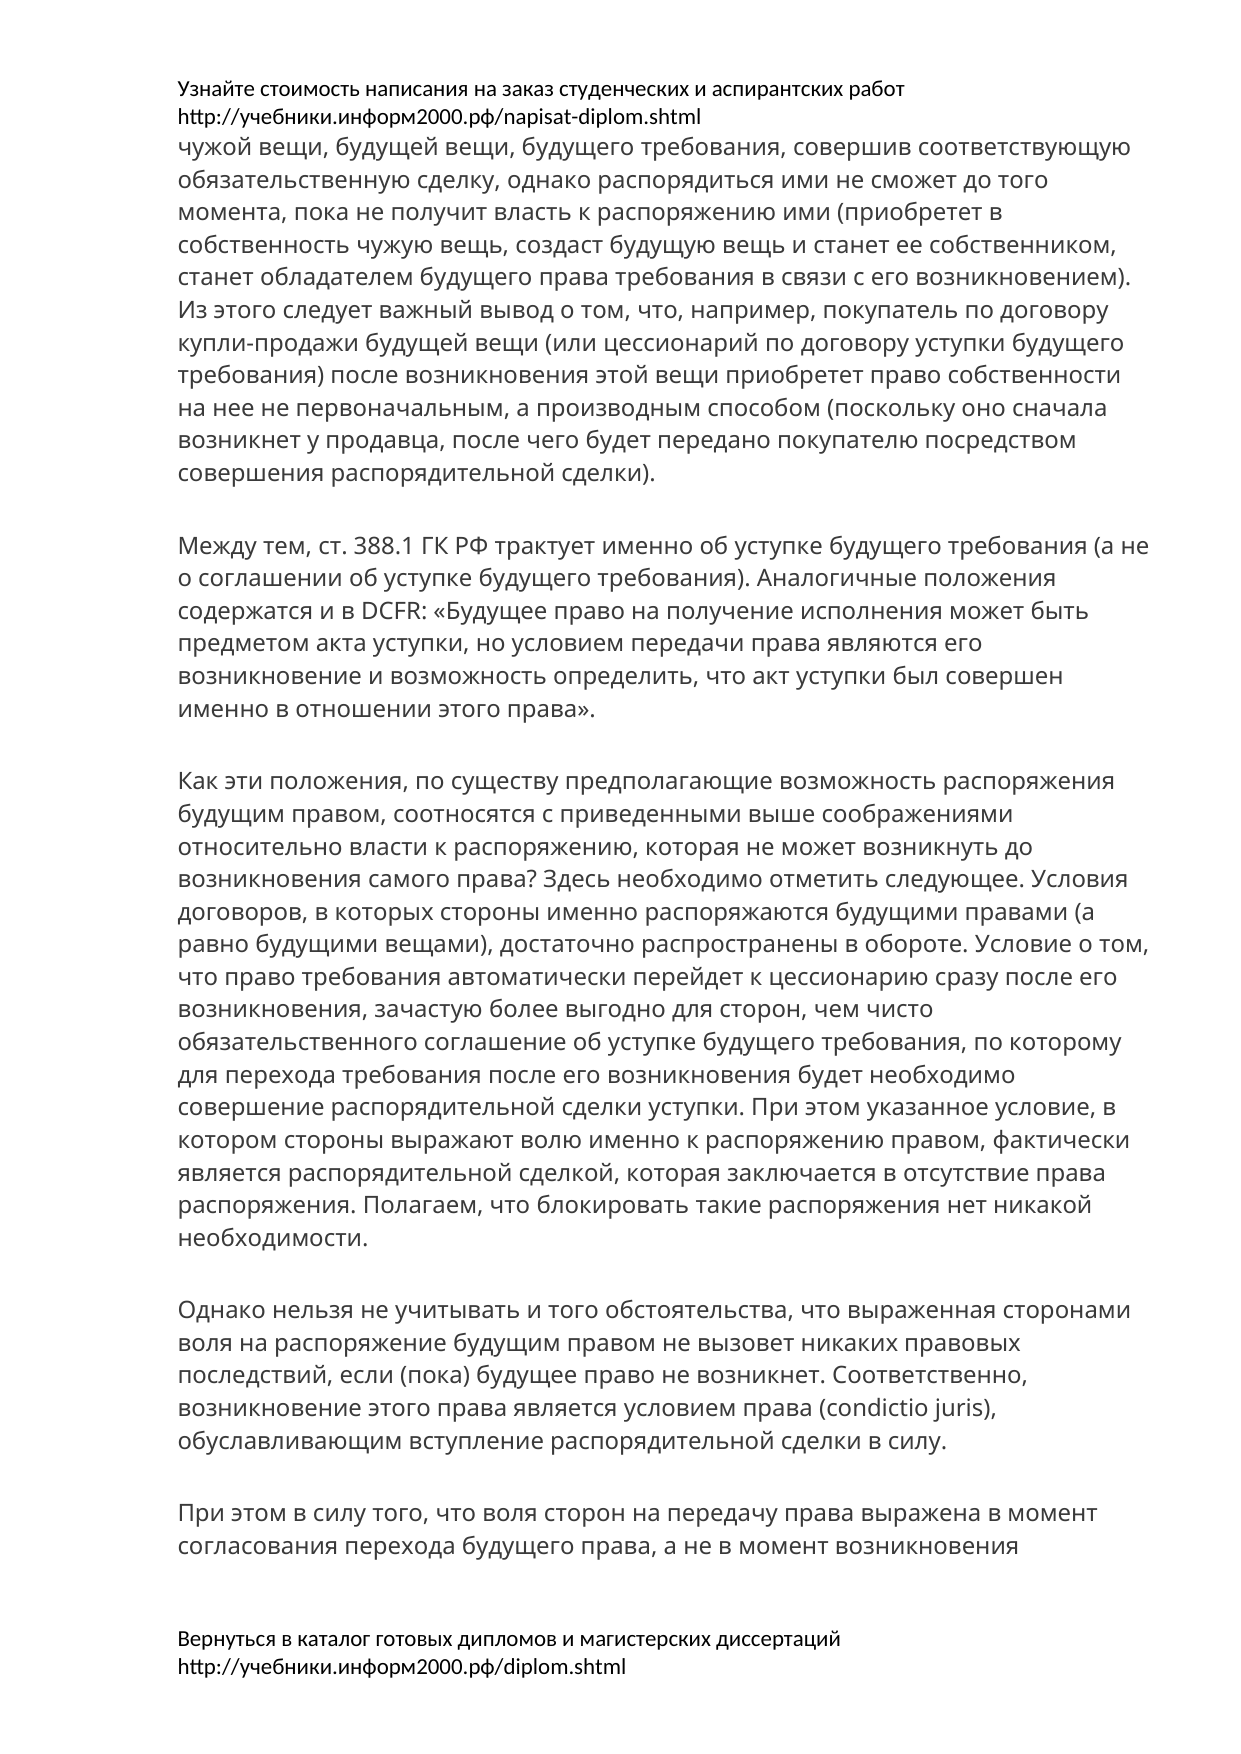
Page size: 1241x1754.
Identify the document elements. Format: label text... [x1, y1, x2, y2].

text Как эти положения, по существу предполагающие возможность распоряжения будущим правом, соотносятся с приведенными выше соображениями относительно власти к распоряжению, которая не может возникнуть до возникновения самого права? Здесь необходимо отметить следующее. Условия договоров, в которых стороны именно распоряжаются будущими правами (а равно будущими вещами), достаточно распространены в обороте. Условие о том, что право требования автоматически перейдет к цессионарию сразу после его возникновения, зачастую более выгодно для сторон, чем чисто обязательственного соглашение об уступке будущего требования, по которому для перехода требования после его возникновения будет необходимо совершение распорядительной сделки уступки. При этом указанное условие, в котором стороны выражают волю именно к распоряжению правом, фактически является распорядительной сделкой, которая заключается в отсутствие права распоряжения. Полагаем, что блокировать такие распоряжения нет никакой необходимости. [177, 764, 1152, 1253]
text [177, 130, 1152, 488]
text Между тем, ст. 388.1 ГК РФ трактует именно об уступке будущего требования (а не о соглашении об уступке будущего требования). Аналогичные положения содержатся и в DCFR: «Будущее право на получение исполнения может быть предметом акта уступки, но условием передачи права являются его возникновение и возможность определить, что акт уступки был совершен именно в отношении этого права». [177, 528, 1152, 724]
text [177, 1496, 1152, 1561]
text Однако нельзя не учитывать и того обстоятельства, что выраженная сторонами воля на распоряжение будущим правом не вызовет никаких правовых последствий, если (пока) будущее право не возникнет. Соответственно, возникновение этого права является условием права (condictio juris), обуславливающим вступление распорядительной сделки в силу. [177, 1293, 1152, 1456]
